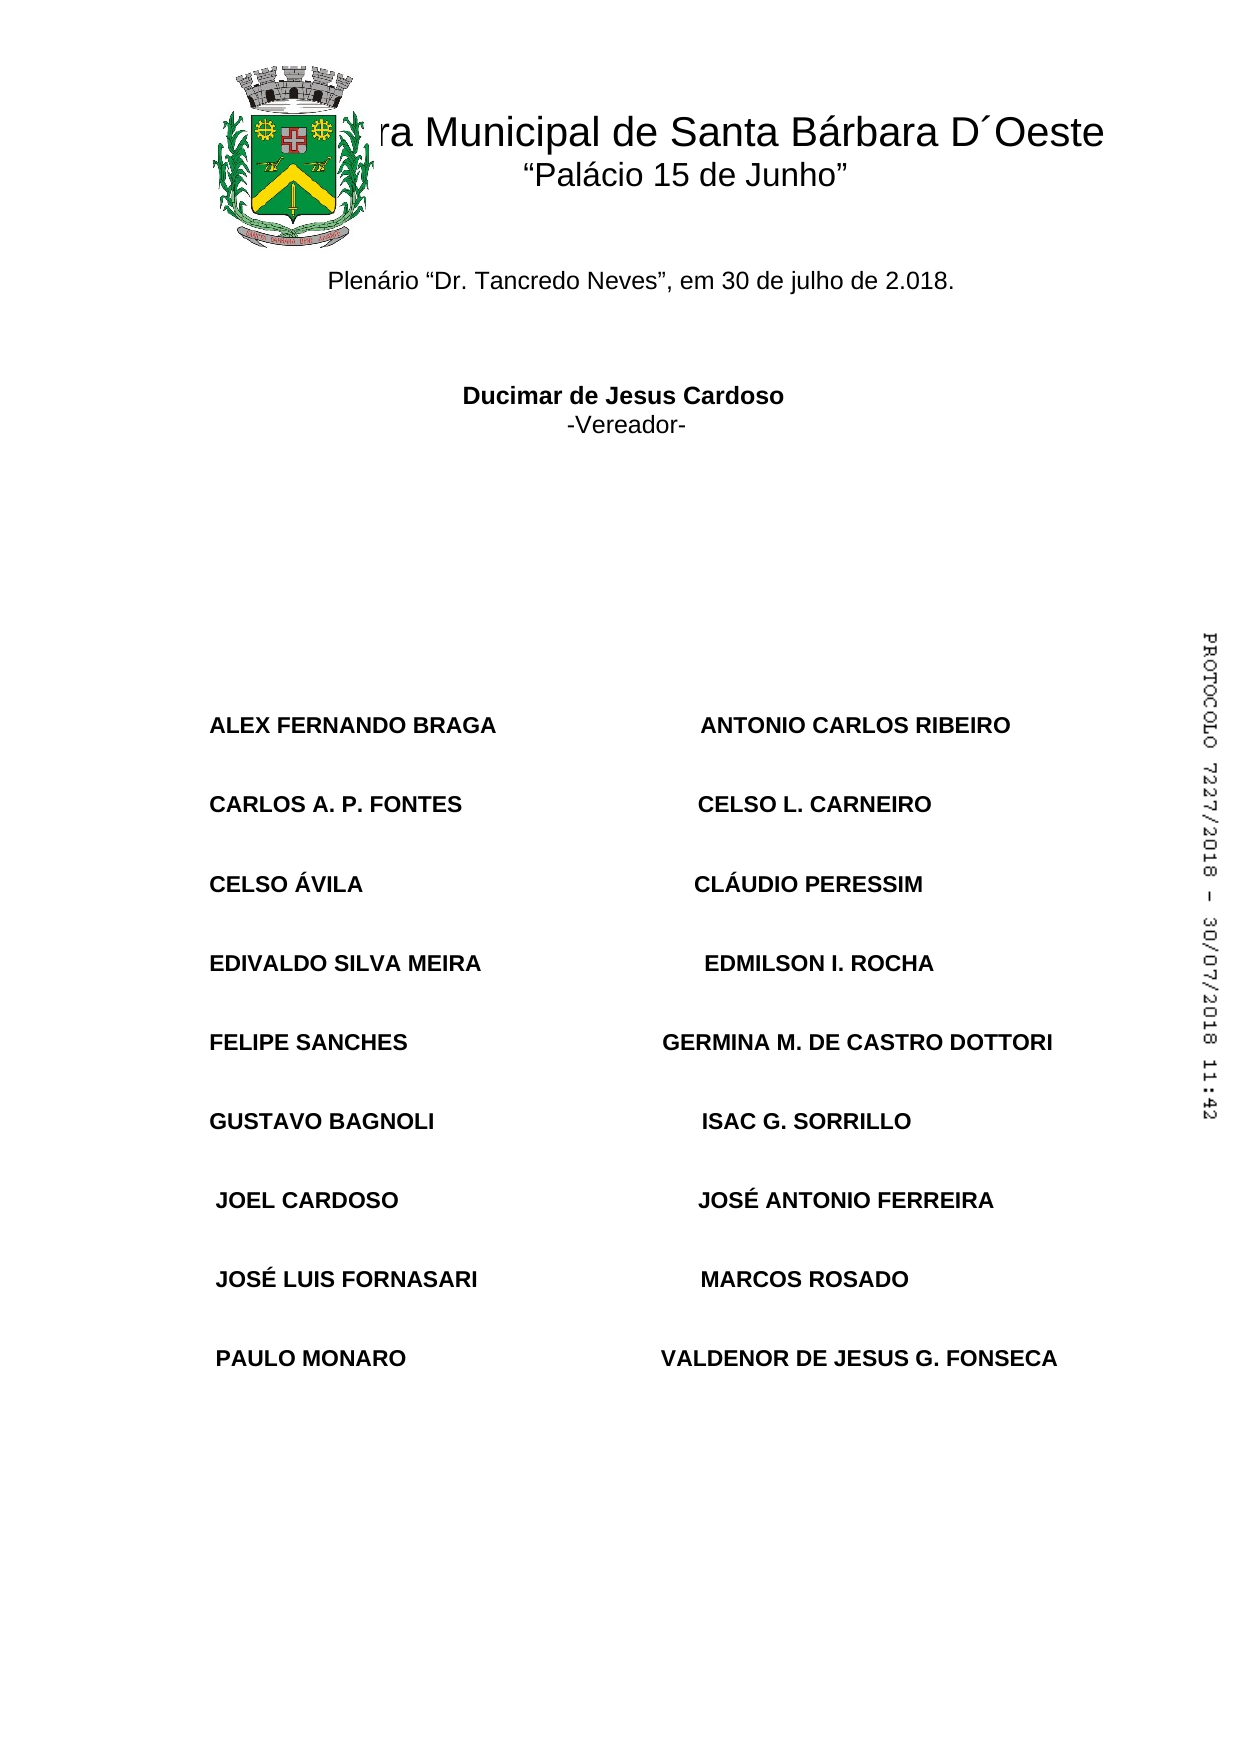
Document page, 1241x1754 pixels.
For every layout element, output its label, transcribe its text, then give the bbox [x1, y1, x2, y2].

text -Vereador- [177, 409, 1063, 438]
text JOSÉ LUIS FORNASARI MARCOS ROSADO [177, 1266, 1063, 1292]
text ALEX FERNANDO BRAGA ANTONIO CARLOS RIBEIRO [177, 712, 1063, 739]
text Ducimar de Jesus Cardoso [177, 381, 1063, 409]
text GUSTAVO BAGNOLI ISAC G. SORRILLO [177, 1108, 1063, 1134]
picture [212, 66, 381, 255]
text CARLOS A. P. FONTES CELSO L. CARNEIRO [177, 791, 1063, 818]
text JOEL CARDOSO JOSÉ ANTONIO FERREIRA [177, 1187, 1063, 1213]
picture [1177, 629, 1241, 1125]
text CELSO ÁVILA CLÁUDIO PERESSIM [177, 871, 1063, 897]
text Plenário “Dr. Tancredo Neves”, em 30 de julho de 2.018. [177, 266, 1063, 294]
text EDIVALDO SILVA MEIRA EDMILSON I. ROCHA [177, 949, 1063, 976]
text PAULO MONARO VALDENOR DE JESUS G. FONSECA [177, 1345, 1063, 1371]
text FELIPE SANCHES GERMINA M. DE CASTRO DOTTORI [177, 1029, 1063, 1055]
